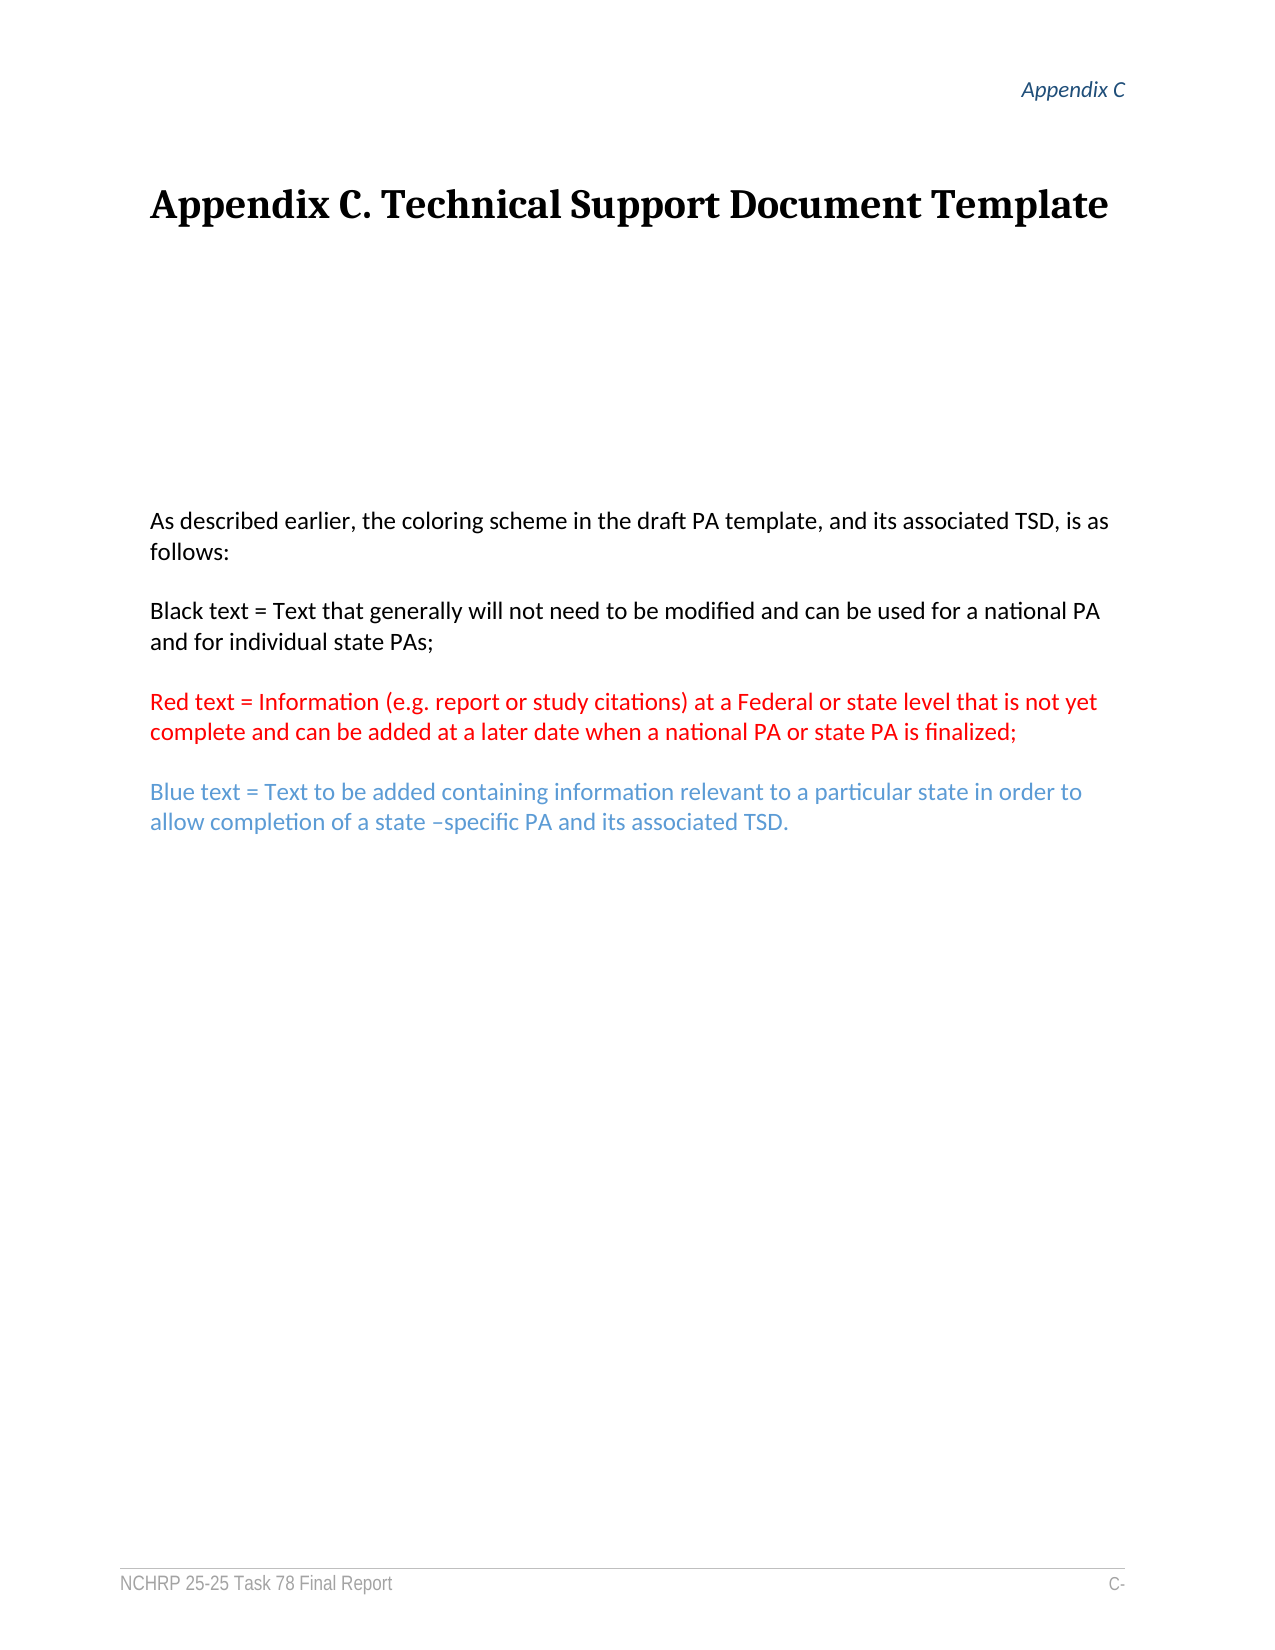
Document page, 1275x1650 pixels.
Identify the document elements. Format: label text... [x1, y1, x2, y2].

text As described earlier, the coloring scheme in the draft PA template, and its associated TSD, is as follows: [150, 505, 1125, 566]
subtitle Appendix C. Technical Support Document Template [150, 181, 1125, 229]
text Black text = Text that generally will not need to be modified and can be used for a national PA and for individual state PAs; [150, 595, 1125, 656]
text Blue text = Text to be added containing information relevant to a particular state in order to allow completion of a state –specific PA and its associated TSD. [150, 776, 1125, 837]
text Red text = Information (e.g. report or study citations) at a Federal or state level that is not yet complete and can be added at a later date when a national PA or state PA is finalized; [150, 686, 1125, 747]
